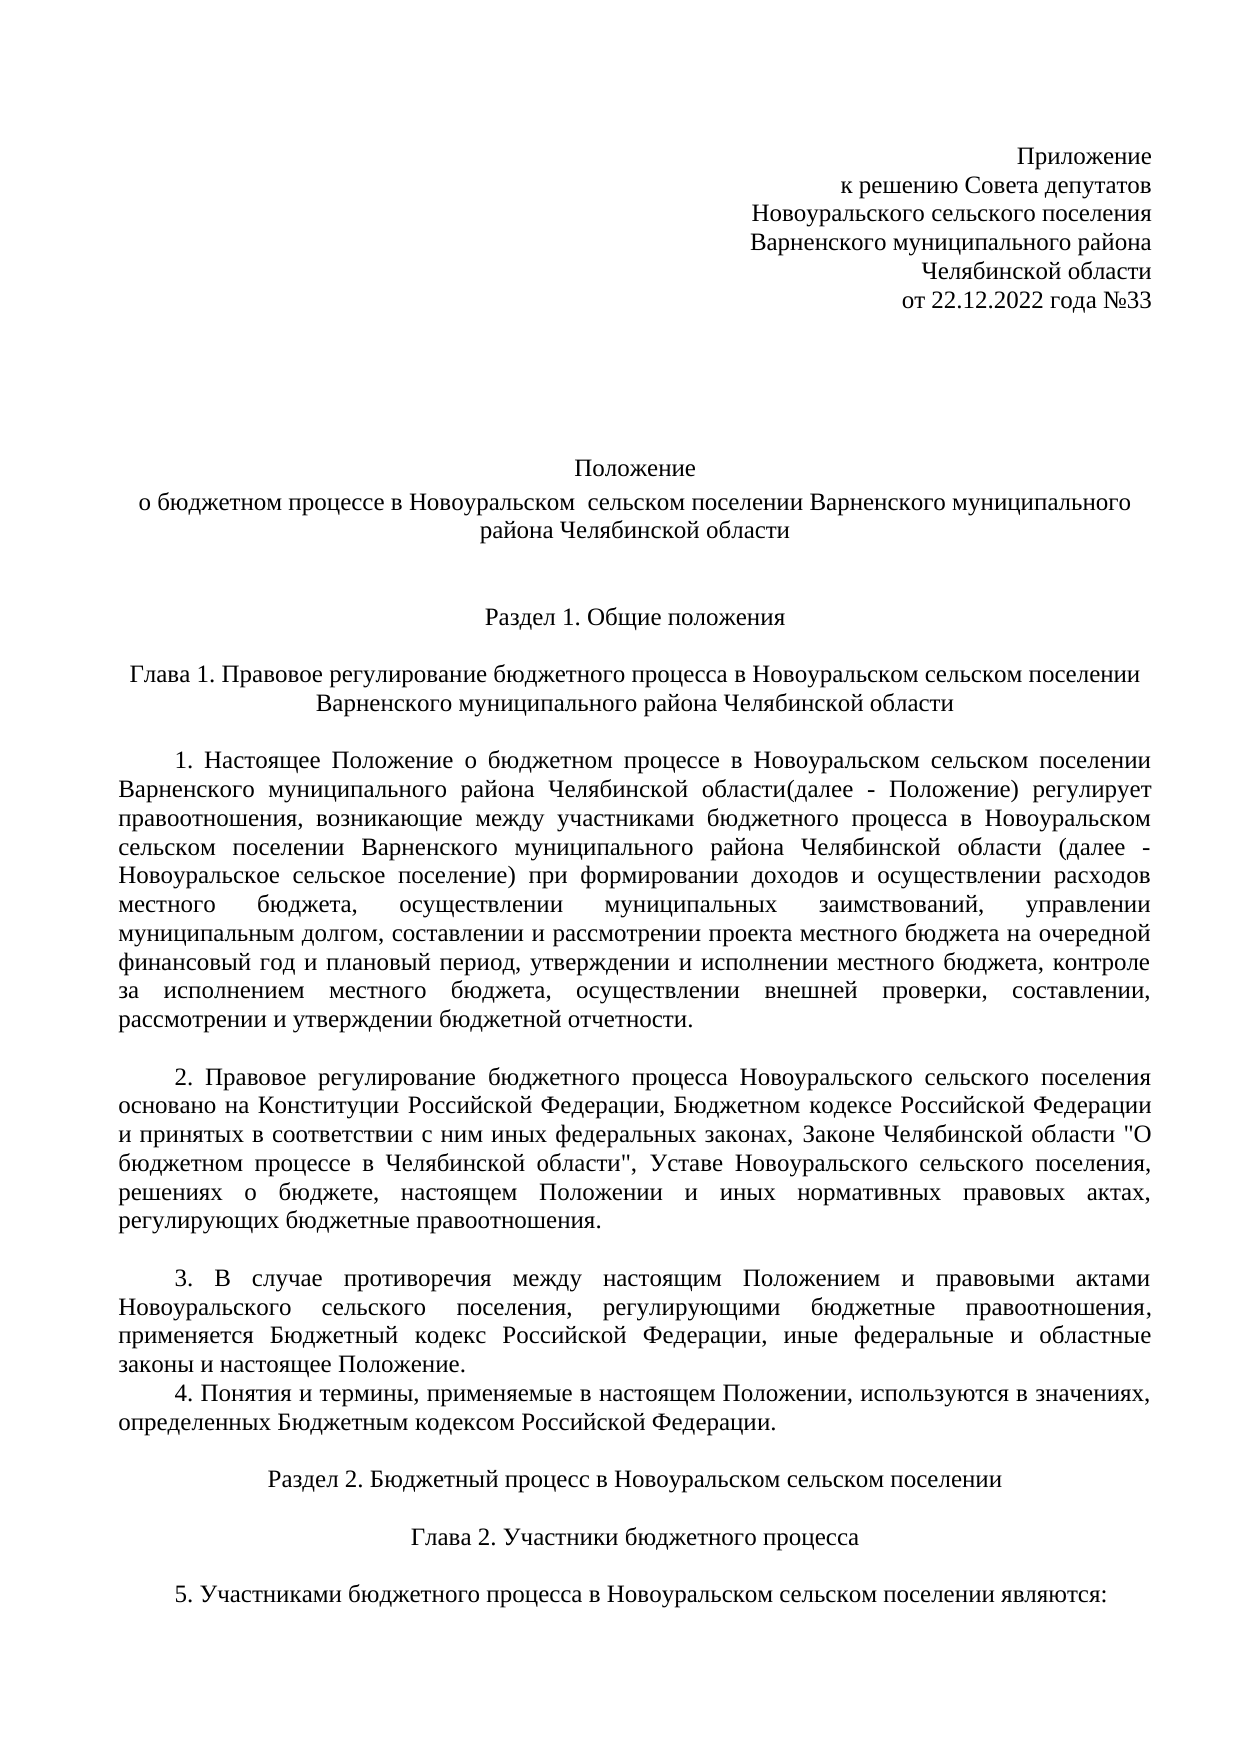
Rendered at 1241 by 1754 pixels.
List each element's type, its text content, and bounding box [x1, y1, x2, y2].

text Раздел 1. Общие положения [118, 602, 1152, 630]
text 4. Понятия и термины, применяемые в настоящем Положении, используются в значениях, определенных Бюджетным кодексом Российской Федерации. [118, 1378, 1152, 1435]
text Раздел 2. Бюджетный процесс в Новоуральском сельском поселении [118, 1464, 1152, 1493]
text Варненского муниципального района [118, 227, 1152, 256]
text Челябинской области [118, 256, 1152, 285]
text Положение [118, 453, 1152, 482]
text Новоуральского сельского поселения [118, 198, 1152, 227]
text 1. Настоящее Положение о бюджетном процессе в Новоуральском сельском поселении Варненского муниципального района Челябинской области(далее - Положение) регулирует правоотношения, возникающие между участниками бюджетного процесса в Новоуральском сельском поселении Варненского муниципального района Челябинской области (далее - Новоуральское сельское поселение) при формировании доходов и осуществлении расходов местного бюджета, осуществлении муниципальных заимствований, управлении муниципальным долгом, составлении и рассмотрении проекта местного бюджета на очередной финансовый год и плановый период, утверждении и исполнении местного бюджета, контроле за исполнением местного бюджета, осуществлении внешней проверки, составлении, рассмотрении и утверждении бюджетной отчетности. [118, 745, 1152, 1033]
text Глава 2. Участники бюджетного процесса [118, 1522, 1152, 1550]
text к решению Совета депутатов [118, 170, 1152, 198]
text о бюджетном процессе в Новоуральском сельском поселении Варненского муниципального района Челябинской области [118, 487, 1152, 544]
text 2. Правовое регулирование бюджетного процесса Новоуральского сельского поселения основано на Конституции Российской Федерации, Бюджетном кодексе Российской Федерации и принятых в соответствии с ним иных федеральных законах, Законе Челябинской области "О бюджетном процессе в Челябинской области", Уставе Новоуральского сельского поселения, решениях о бюджете, настоящем Положении и иных нормативных правовых актах, регулирующих бюджетные правоотношения. [118, 1062, 1152, 1234]
text Приложение [118, 141, 1152, 170]
text от 22.12.2022 года №33 [118, 285, 1152, 313]
text 5. Участниками бюджетного процесса в Новоуральском сельском поселении являются: [118, 1579, 1152, 1608]
text Глава 1. Правовое регулирование бюджетного процесса в Новоуральском сельском поселении Варненского муниципального района Челябинской области [118, 659, 1152, 717]
text 3. В случае противоречия между настоящим Положением и правовыми актами Новоуральского сельского поселения, регулирующими бюджетные правоотношения, применяется Бюджетный кодекс Российской Федерации, иные федеральные и областные законы и настоящее Положение. [118, 1263, 1152, 1378]
